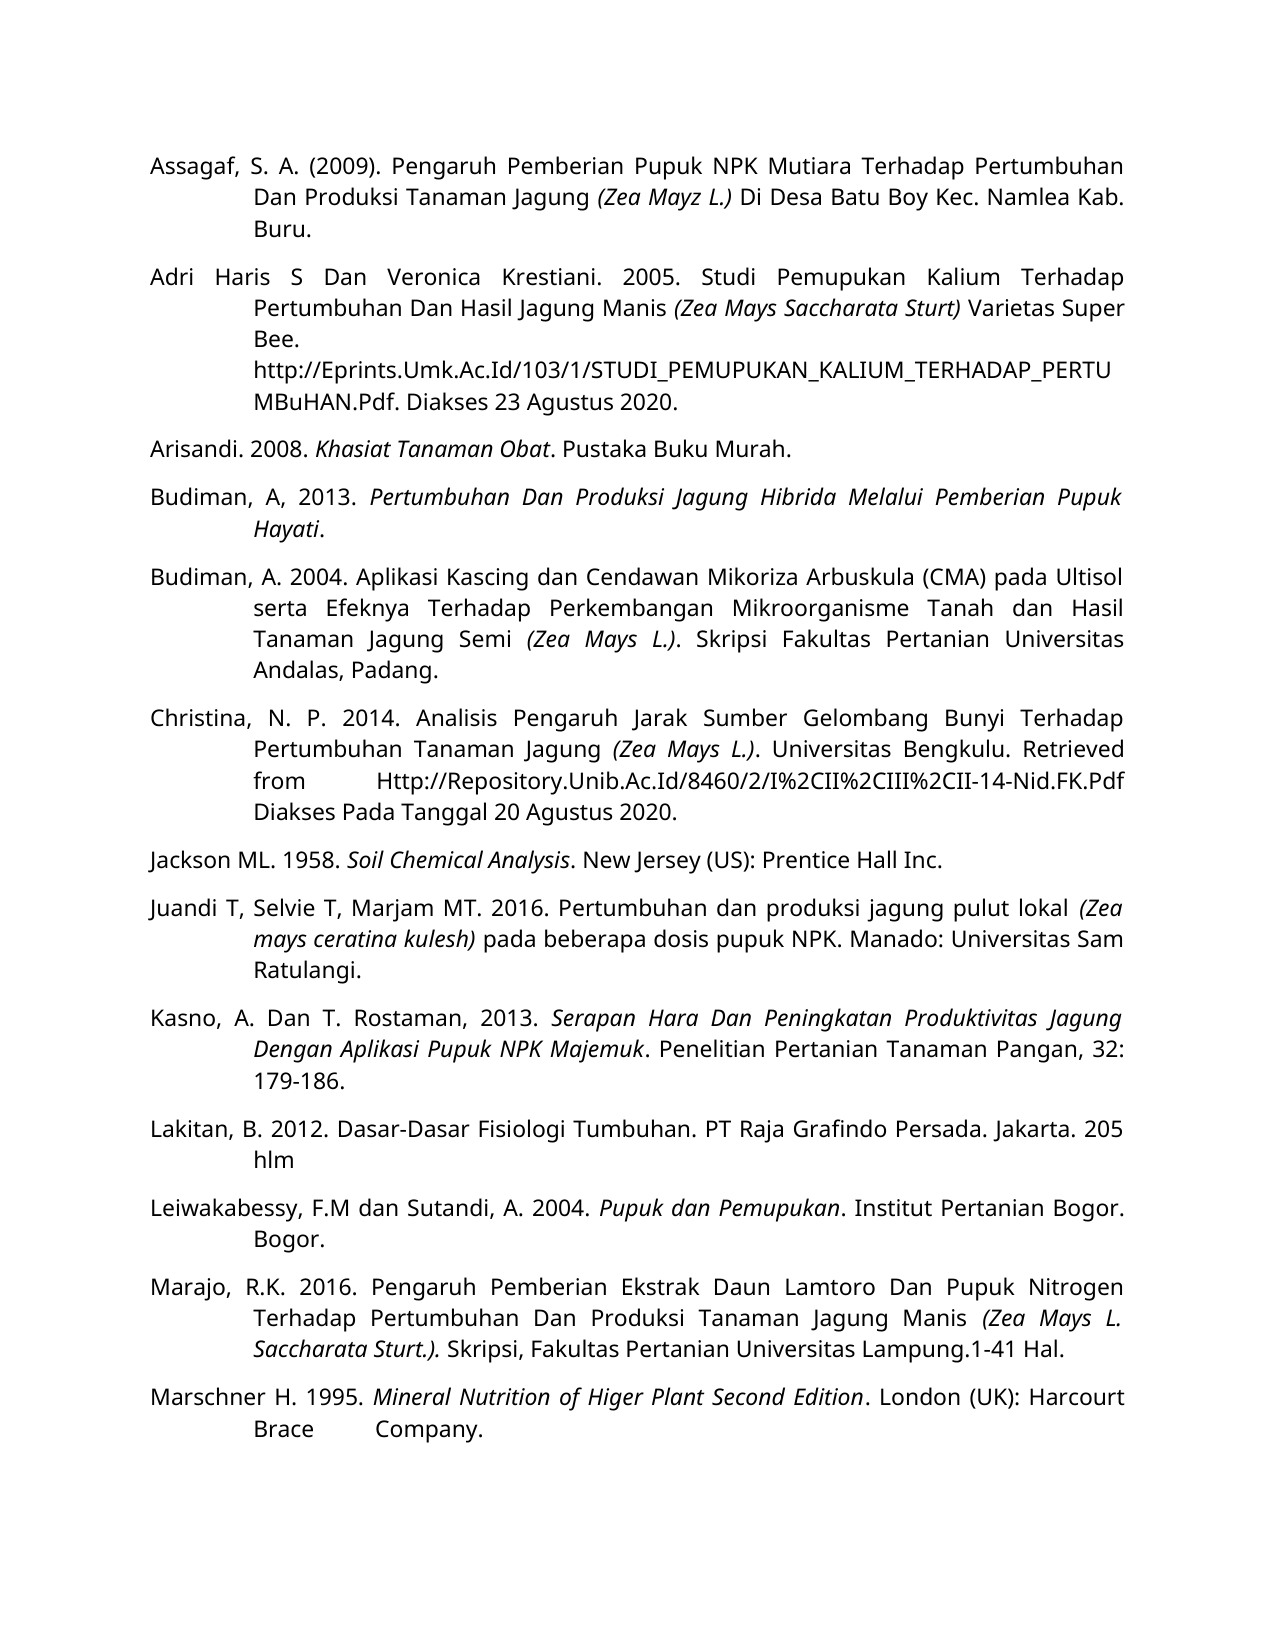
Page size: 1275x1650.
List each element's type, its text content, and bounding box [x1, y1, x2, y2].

text Juandi T, Selvie T, Marjam MT. 2016. Pertumbuhan dan produksi jagung pulut lokal (Zea mays ceratina kulesh) pada beberapa dosis pupuk NPK. Manado: Universitas Sam Ratulangi. [150, 892, 1125, 985]
text Budiman, A. 2004. Aplikasi Kascing dan Cendawan Mikoriza Arbuskula (CMA) pada Ultisol serta Efeknya Terhadap Perkembangan Mikroorganisme Tanah dan Hasil Tanaman Jagung Semi (Zea Mays L.). Skripsi Fakultas Pertanian Universitas Andalas, Padang. [150, 560, 1125, 685]
text Assagaf, S. A. (2009). Pengaruh Pemberian Pupuk NPK Mutiara Terhadap Pertumbuhan Dan Produksi Tanaman Jagung (Zea Mayz L.) Di Desa Batu Boy Kec. Namlea Kab. Buru. [150, 150, 1125, 244]
text Leiwakabessy, F.M dan Sutandi, A. 2004. Pupuk dan Pemupukan. Institut Pertanian Bogor. Bogor. [150, 1192, 1125, 1254]
text Jackson ML. 1958. Soil Chemical Analysis. New Jersey (US): Prentice Hall Inc. [150, 844, 1125, 875]
text Marajo, R.K. 2016. Pengaruh Pemberian Ekstrak Daun Lamtoro Dan Pupuk Nitrogen Terhadap Pertumbuhan Dan Produksi Tanaman Jagung Manis (Zea Mays L. Saccharata Sturt.). Skripsi, Fakultas Pertanian Universitas Lampung.1-41 Hal. [150, 1271, 1125, 1364]
text Marschner H. 1995. Mineral Nutrition of Higer Plant Second Edition. London (UK): Harcourt Brace Company. [150, 1381, 1125, 1444]
text Budiman, A, 2013. Pertumbuhan Dan Produksi Jagung Hibrida Melalui Pemberian Pupuk Hayati. [150, 481, 1125, 544]
text Christina, N. P. 2014. Analisis Pengaruh Jarak Sumber Gelombang Bunyi Terhadap Pertumbuhan Tanaman Jagung (Zea Mays L.). Universitas Bengkulu. Retrieved from Http://Repository.Unib.Ac.Id/8460/2/I%2CII%2CIII%2CII-14-Nid.FK.Pdf Diakses Pada Tanggal 20 Agustus 2020. [150, 702, 1125, 827]
text Lakitan, B. 2012. Dasar-Dasar Fisiologi Tumbuhan. PT Raja Grafindo Persada. Jakarta. 205 hlm [150, 1112, 1125, 1175]
text Adri Haris S Dan Veronica Krestiani. 2005. Studi Pemupukan Kalium Terhadap Pertumbuhan Dan Hasil Jagung Manis (Zea Mays Saccharata Sturt) Varietas Super Bee. http://Eprints.Umk.Ac.Id/103/1/STUDI_PEMUPUKAN_KALIUM_TERHADAP_PERTUMBuHAN.Pdf. Diakses 23 Agustus 2020. [150, 260, 1125, 417]
text Kasno, A. Dan T. Rostaman, 2013. Serapan Hara Dan Peningkatan Produktivitas Jagung Dengan Aplikasi Pupuk NPK Majemuk. Penelitian Pertanian Tanaman Pangan, 32: 179-186. [150, 1002, 1125, 1096]
text Arisandi. 2008. Khasiat Tanaman Obat. Pustaka Buku Murah. [150, 433, 1125, 464]
